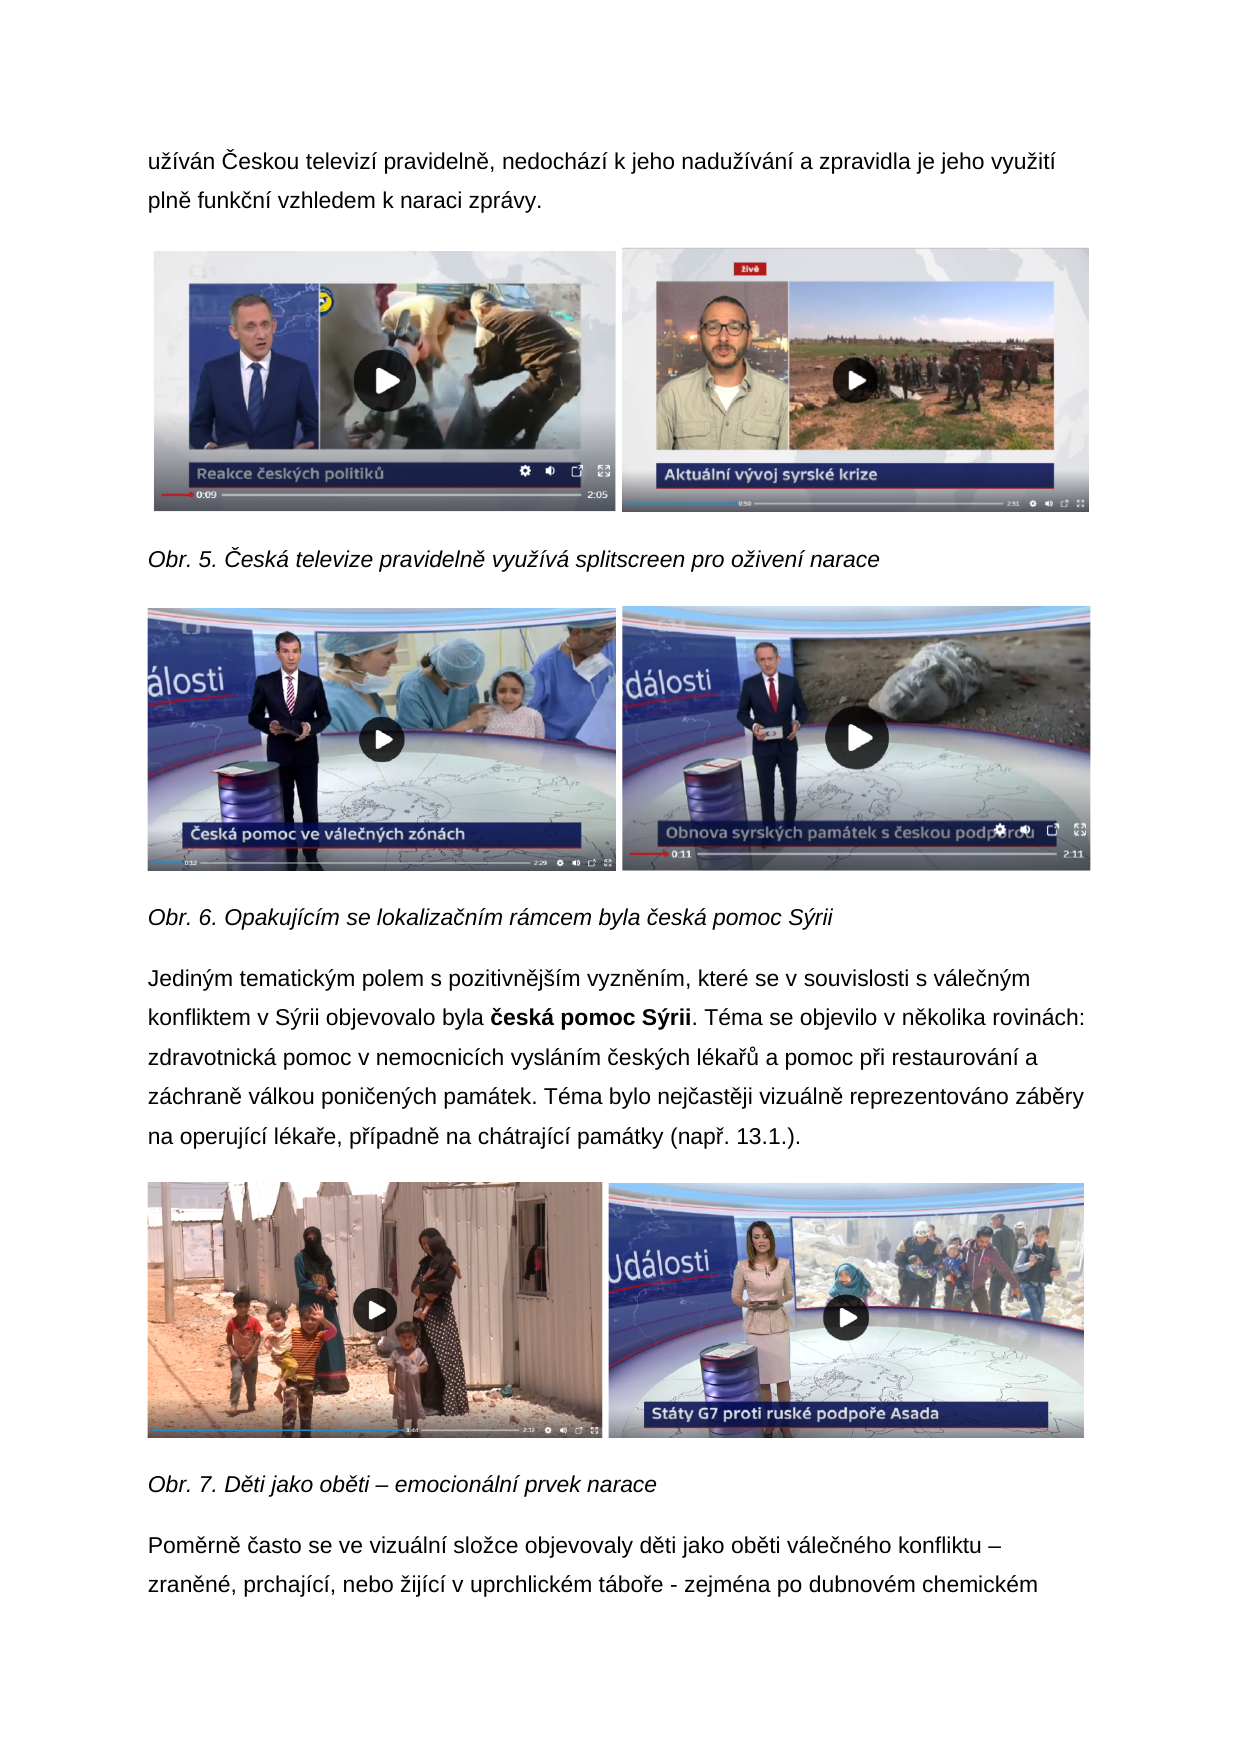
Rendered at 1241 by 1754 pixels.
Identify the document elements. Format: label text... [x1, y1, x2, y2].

picture [622, 606, 1091, 871]
picture [153, 251, 616, 512]
picture [147, 608, 616, 871]
text Obr. 5. Česká televize pravidelně využívá splitscreen pro oživení narace [148, 546, 1093, 572]
picture [147, 1182, 603, 1438]
picture [622, 247, 1089, 512]
text Obr. 6. Opakujícím se lokalizačním rámcem byla česká pomoc Sýrii [148, 904, 1093, 931]
picture [608, 1183, 1084, 1438]
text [148, 148, 1093, 213]
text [148, 1532, 1093, 1598]
text Obr. 7. Děti jako oběti – emocionální prvek narace [148, 1471, 1093, 1498]
text Jediným tematickým polem s pozitivnějším vyzněním, které se v souvislosti s válečným konfliktem v Sýrii objevovalo byla česká pomoc Sýrii. Téma se objevilo v několika rovinách: zdravotnická pomoc v nemocnicích vysláním českých lékařů a pomoc při restaurování a záchraně válkou poničených památek. Téma bylo nejčastěji vizuálně reprezentováno záběry na operující lékaře, případně na chátrající památky (např. 13.1.). [148, 965, 1093, 1149]
